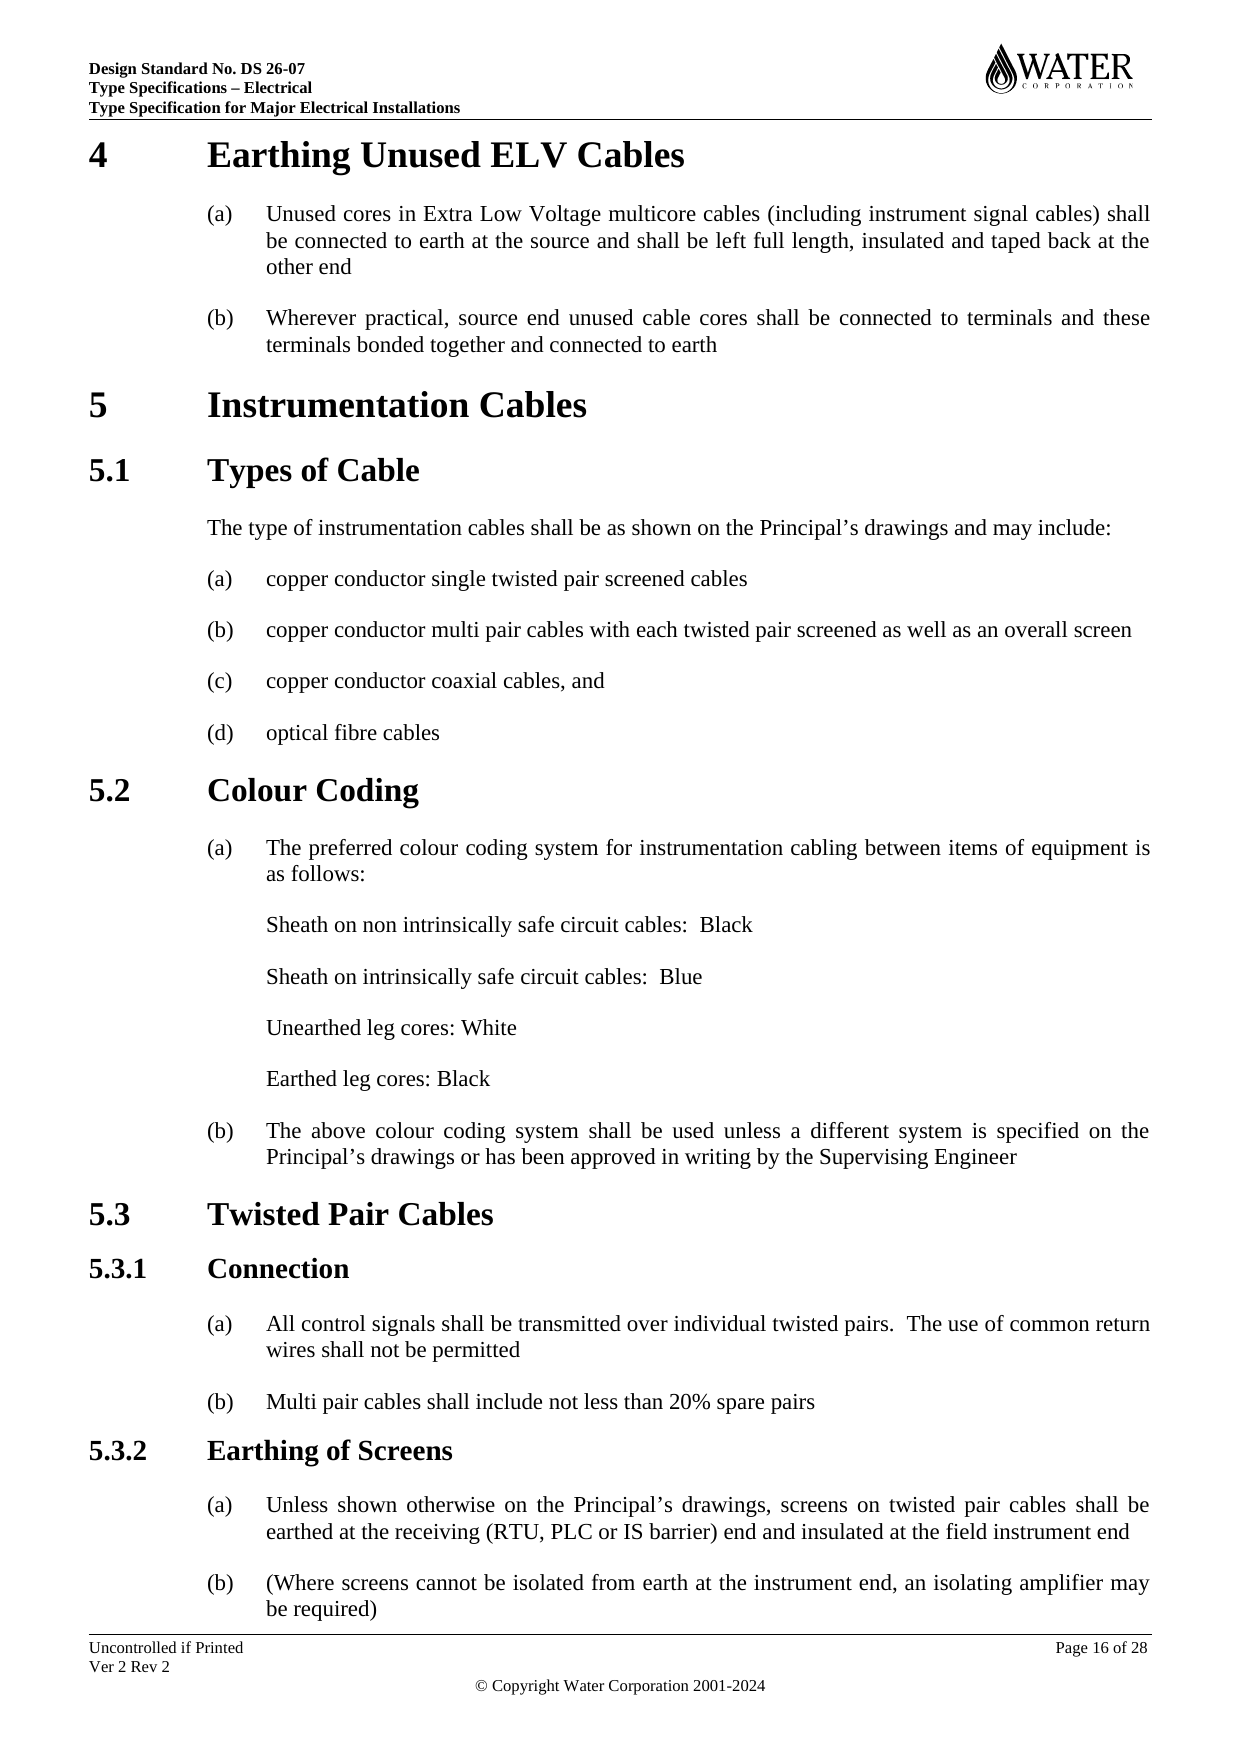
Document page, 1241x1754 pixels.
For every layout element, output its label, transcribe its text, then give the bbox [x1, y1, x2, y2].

text Sheath on non intrinsically safe circuit cables: Black [266, 911, 1152, 938]
list Multi pair cables shall include not less than 20% spare pairs [207, 1388, 1152, 1414]
text (b) The above colour coding system shall be used unless a different system is specified on the Principal’s drawings or has been approved in writing by the Supervising Engineer [207, 1117, 1152, 1169]
subtitle Types of Cable [89, 450, 1152, 488]
list copper conductor single twisted pair screened cables [207, 565, 1152, 591]
list Unused cores in Extra Low Voltage multicore cables (including instrument signal cables) shall be connected to earth at the source and shall be left full length, insulated and taped back at the other end [207, 200, 1152, 279]
text Unearthed leg cores: White [266, 1014, 1152, 1040]
list (Where screens cannot be isolated from earth at the instrument end, an isolating amplifier may be required) [207, 1569, 1152, 1622]
list All control signals shall be transmitted over individual twisted pairs. The use of common return wires shall not be permitted [207, 1310, 1152, 1363]
subtitle Instrumentation Cables [89, 382, 1152, 425]
list Unless shown otherwise on the Principal’s drawings, screens on twisted pair cables shall be earthed at the receiving (RTU, PLC or IS barrier) end and insulated at the field instrument end [207, 1491, 1152, 1544]
subtitle Twisted Pair Cables [89, 1194, 1152, 1233]
list optical fibre cables [207, 719, 1152, 745]
subtitle Earthing Unused ELV Cables [89, 132, 1152, 175]
list Wherever practical, source end unused cable cores shall be connected to terminals and these terminals bonded together and connected to earth [207, 304, 1152, 357]
text Sheath on intrinsically safe circuit cables: Blue [266, 963, 1152, 989]
text Earthed leg cores: Black [266, 1065, 1152, 1092]
text (a) The preferred colour coding system for instrumentation cabling between items of equipment is as follows: [207, 834, 1152, 886]
subtitle Earthing of Screens [89, 1433, 1152, 1466]
list copper conductor coaxial cables, and [207, 668, 1152, 694]
subtitle Colour Coding [89, 770, 1152, 809]
subtitle Connection [89, 1252, 1152, 1285]
text The type of instrumentation cables shall be as shown on the Principal’s drawings and may include: [207, 513, 1152, 540]
list copper conductor multi pair cables with each twisted pair screened as well as an overall screen [207, 616, 1152, 643]
